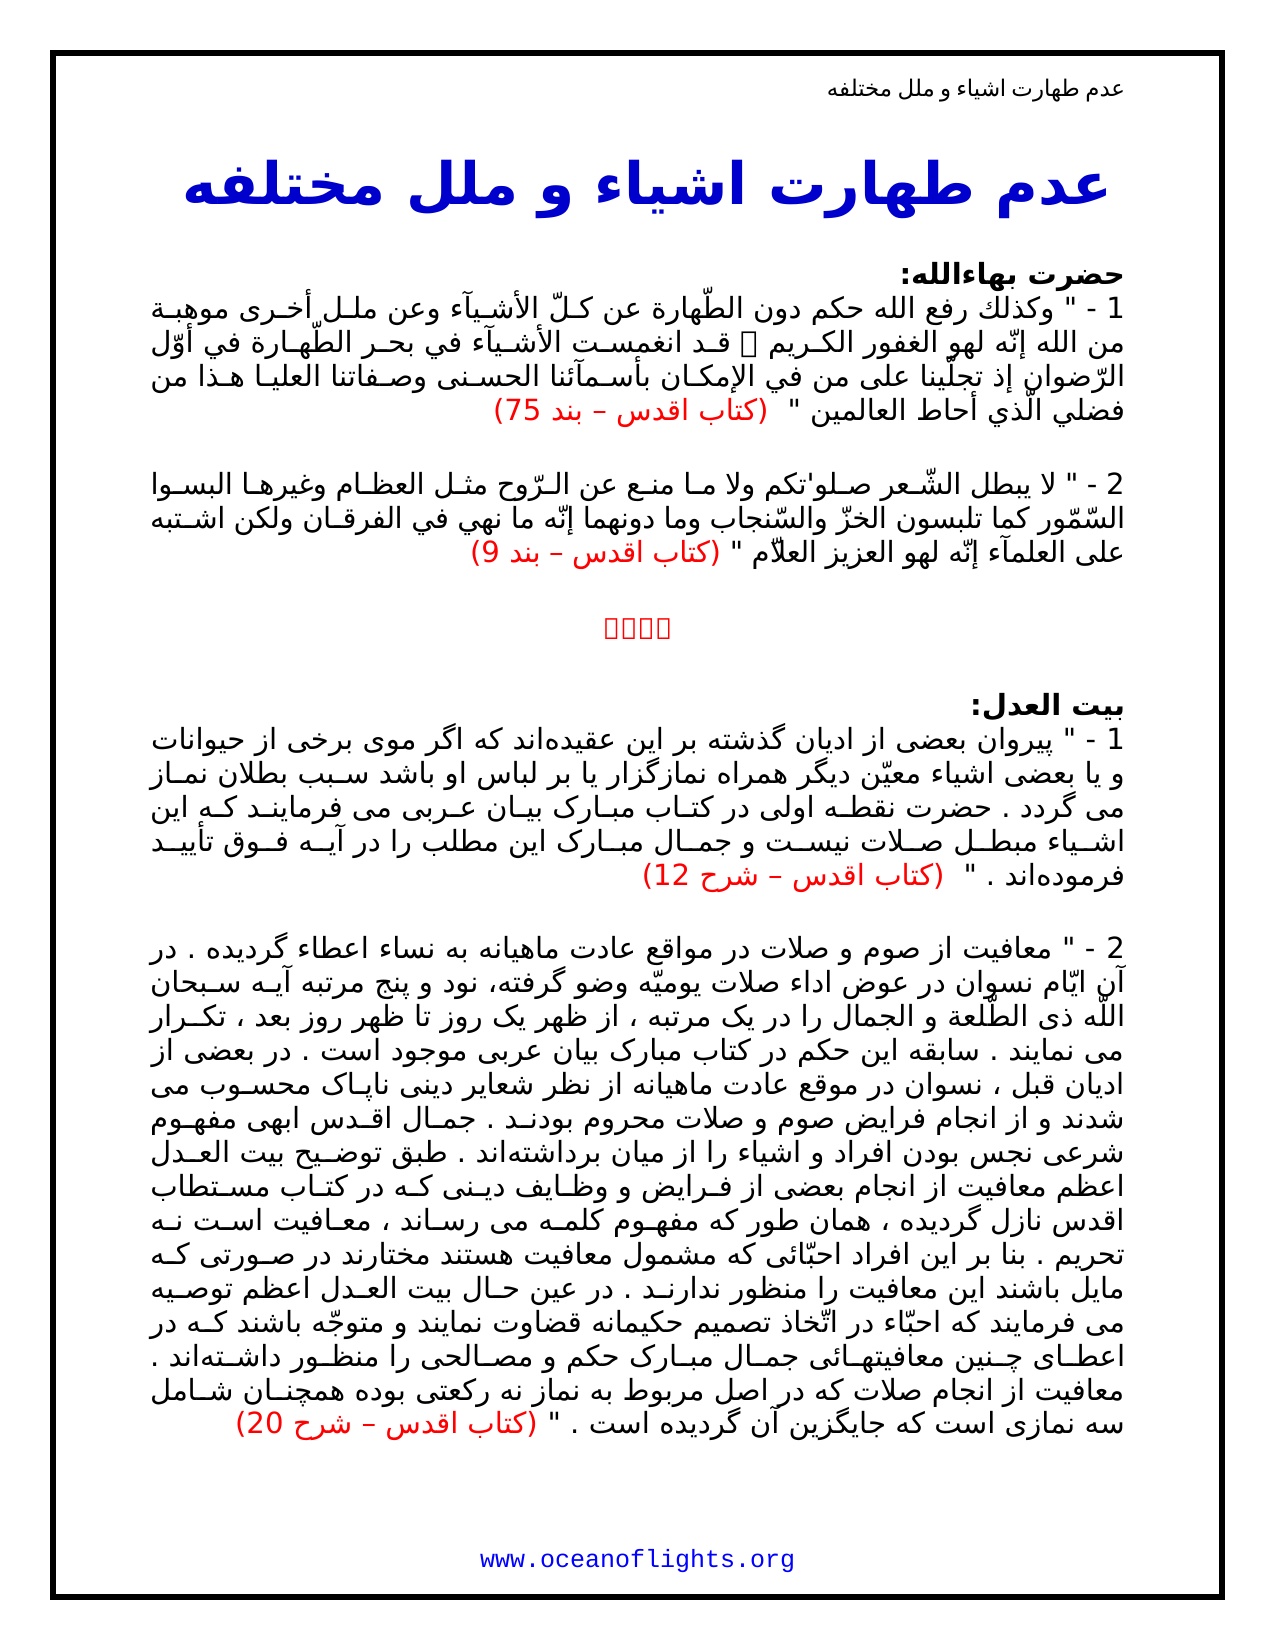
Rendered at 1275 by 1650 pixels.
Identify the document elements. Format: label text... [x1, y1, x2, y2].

text  [150, 609, 1125, 648]
text 1 - " پيروان بعضی از اديان گذشته بر اين عقيده‌اند که اگر موی برخی از حيوانات و يا بعضی اشياء معيّن ديگر همراه نمازگزار يا بر لباس او باشد سبب بطلان نماز می گردد . حضرت نقطه اولی در کتاب مبارک بيان عربی می فرمايند که اين اشياء مبطل صلات نيست و جمال مبارک اين مطلب را در آيه فوق تأييد فرموده‌اند . " (كتاب اقدس – شرح 12) [150, 722, 1125, 892]
text 2 - " معافيت از صوم و صلات در مواقع عادت ماهيانه به نساء اعطاء گرديده . در آن ايّام نسوان در عوض اداء صلات يوميّه وضو گرفته، نود و پنج مرتبه آيه سبحان اللّه ذی الطّلعة و الجمال را در يک مرتبه ، از ظهر يک روز تا ظهر روز بعد ، تکرار می نمايند . سابقه اين حکم در کتاب مبارک بيان عربی موجود است . در بعضی از اديان قبل ، نسوان در موقع عادت ماهيانه از نظر شعاير دينی ناپاک محسوب می شدند و از انجام فرايض صوم و صلات محروم بودند . جمال اقدس ابهی مفهوم شرعی نجس بودن افراد و اشياء را از ميان برداشته‌اند . طبق توضيح بيت العدل اعظم معافيت از انجام بعضی از فرايض و وظايف دينی که در کتاب مستطاب اقدس نازل گرديده ، همان طور که مفهوم کلمه می رساند ، معافيت است نه تحريم . بنا بر اين افراد احبّائی که مشمول معافيت هستند مختارند در صورتی که مايل باشند اين معافيت را منظور ندارند . در عين حال بيت العدل اعظم توصيه می فرمايند که احبّاء در اتّخاذ تصميم حکيمانه قضاوت نمايند و متوجّه باشند که در اعطای چنين معافيتهائی جمال مبارک حکم و مصالحی را منظور داشته‌اند . معافيت از انجام صلات که در اصل مربوط به نماز نه رکعتی بوده همچنان شامل سه نمازی است که جايگزين آن گرديده است . " (كتاب اقدس – شرح 20) [150, 931, 1125, 1441]
text بیت العدل: [150, 688, 1125, 722]
text عدم طهارت اشیاء و ملل مختلفه [150, 150, 1125, 218]
text 2 - " لا يبطل الشّعر صلو'تكم ولا ما منع عن الرّوح مثل العظام وغيرها البسوا السّمّور كما تلبسون الخزّ والسّنجاب وما دونهما إنّه ما نهي في الفرقان ولكن اشتبه على العلمآء إنّه لهو العزيز العلاّم " (كتاب اقدس – بند 9) [150, 467, 1125, 569]
text حضرت بهاءالله: [150, 258, 1125, 292]
text 1 - " وكذلك رفع الله حكم دون الطّهارة عن كلّ الأشيآء وعن ملل أخرى موهبة من الله إنّه لهو الغفور الكريم  قد انغمست الأشيآء في بحر الطّهارة في أوّل الرّضوان إذ تجلّينا على من في الإمكان بأسمآئنا الحسنى وصفاتنا العليا هذا من فضلي الّذي أحاط العالمين " (كتاب اقدس – بند 75) [150, 292, 1125, 427]
